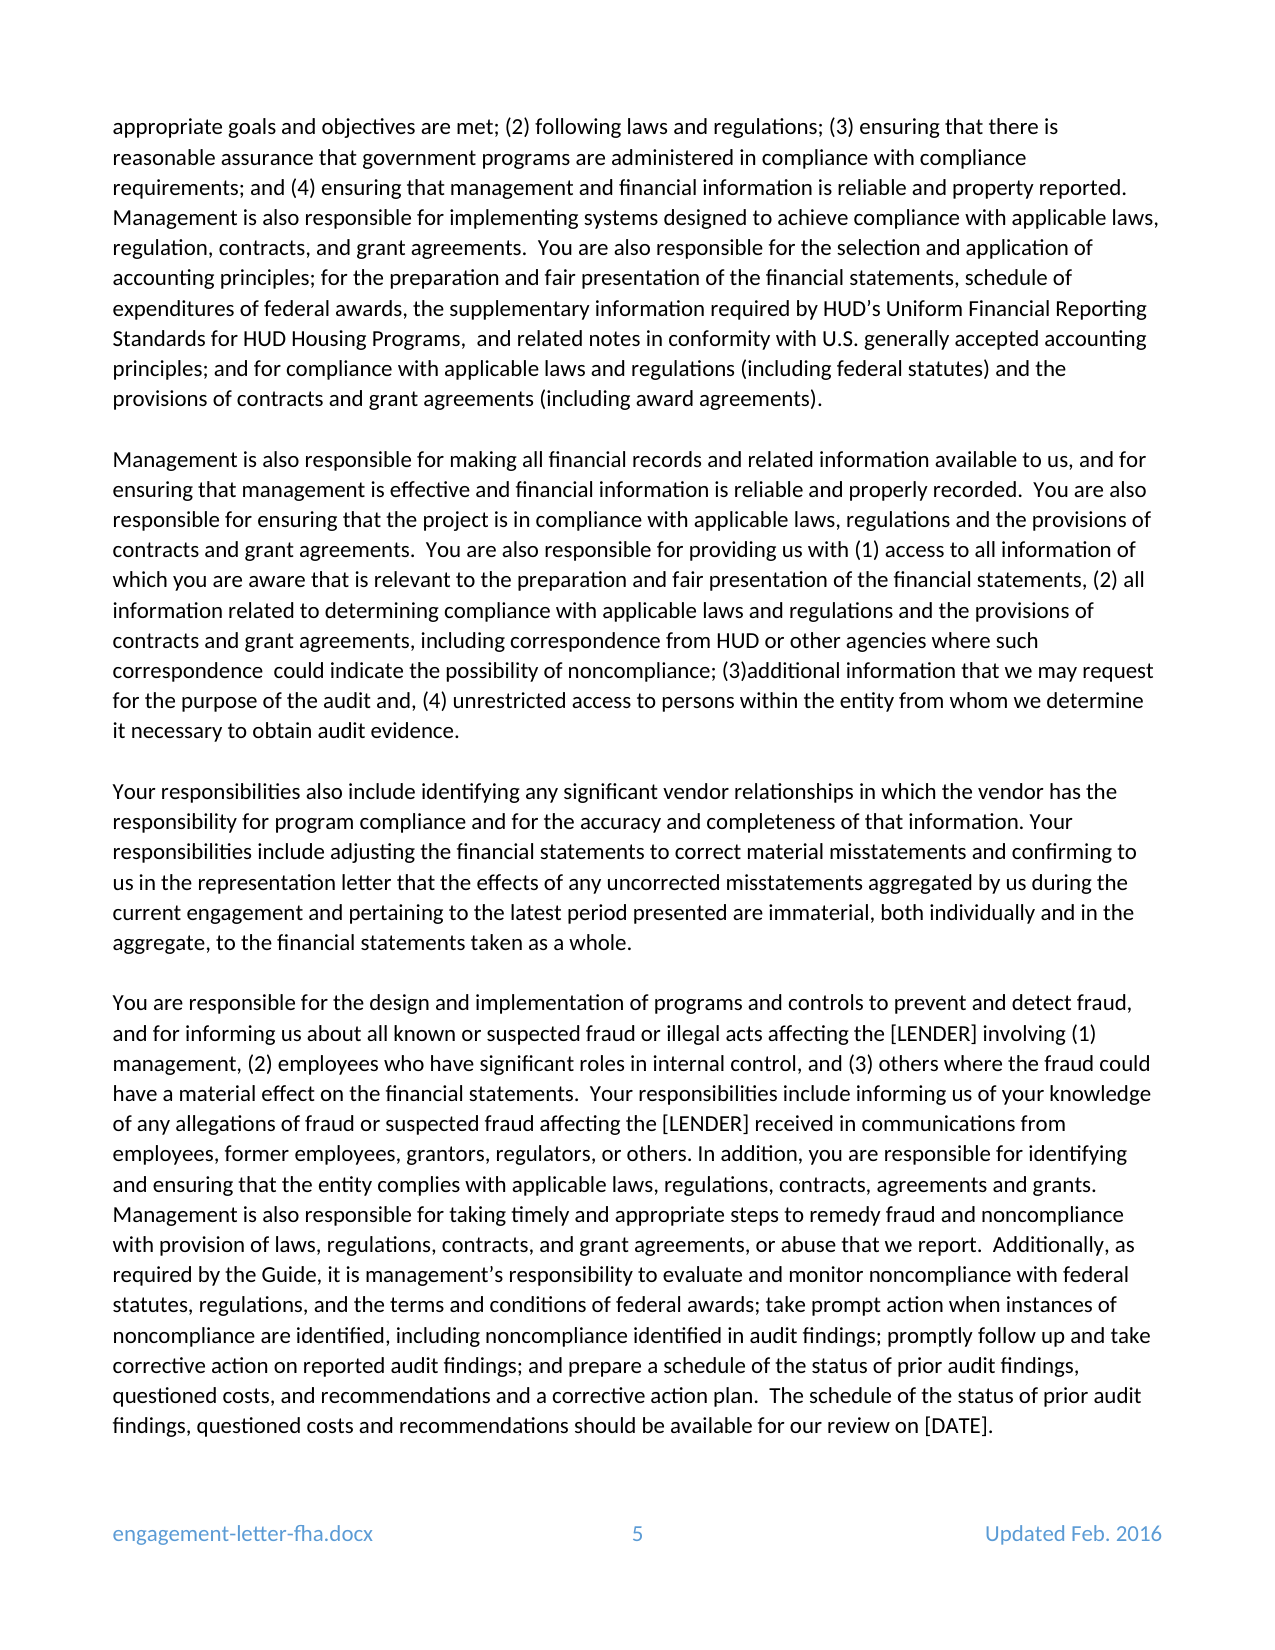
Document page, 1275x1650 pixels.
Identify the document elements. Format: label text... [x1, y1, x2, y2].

text Your responsibilities also include identifying any significant vendor relationships in which the vendor has the responsibility for program compliance and for the accuracy and completeness of that information. Your responsibilities include adjusting the financial statements to correct material misstatements and confirming to us in the representation letter that the effects of any uncorrected misstatements aggregated by us during the current engagement and pertaining to the latest period presented are immaterial, both individually and in the aggregate, to the financial statements taken as a whole. [112, 777, 1162, 956]
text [112, 112, 1162, 412]
text Management is also responsible for making all financial records and related information available to us, and for ensuring that management is effective and financial information is reliable and properly recorded. You are also responsible for ensuring that the project is in compliance with applicable laws, regulations and the provisions of contracts and grant agreements. You are also responsible for providing us with (1) access to all information of which you are aware that is relevant to the preparation and fair presentation of the financial statements, (2) all information related to determining compliance with applicable laws and regulations and the provisions of contracts and grant agreements, including correspondence from HUD or other agencies where such correspondence could indicate the possibility of noncompliance; (3)additional information that we may request for the purpose of the audit and, (4) unrestricted access to persons within the entity from whom we determine it necessary to obtain audit evidence. [112, 445, 1162, 745]
text You are responsible for the design and implementation of programs and controls to prevent and detect fraud, and for informing us about all known or suspected fraud or illegal acts affecting the [LENDER] involving (1) management, (2) employees who have significant roles in internal control, and (3) others where the fraud could have a material effect on the financial statements. Your responsibilities include informing us of your knowledge of any allegations of fraud or suspected fraud affecting the [LENDER] received in communications from employees, former employees, grantors, regulators, or others. In addition, you are responsible for identifying and ensuring that the entity complies with applicable laws, regulations, contracts, agreements and grants. Management is also responsible for taking timely and appropriate steps to remedy fraud and noncompliance with provision of laws, regulations, contracts, and grant agreements, or abuse that we report. Additionally, as required by the Guide, it is management’s responsibility to evaluate and monitor noncompliance with federal statutes, regulations, and the terms and conditions of federal awards; take prompt action when instances of noncompliance are identified, including noncompliance identified in audit findings; promptly follow up and take corrective action on reported audit findings; and prepare a schedule of the status of prior audit findings, questioned costs, and recommendations and a corrective action plan. The schedule of the status of prior audit findings, questioned costs and recommendations should be available for our review on [DATE]. [112, 988, 1162, 1439]
